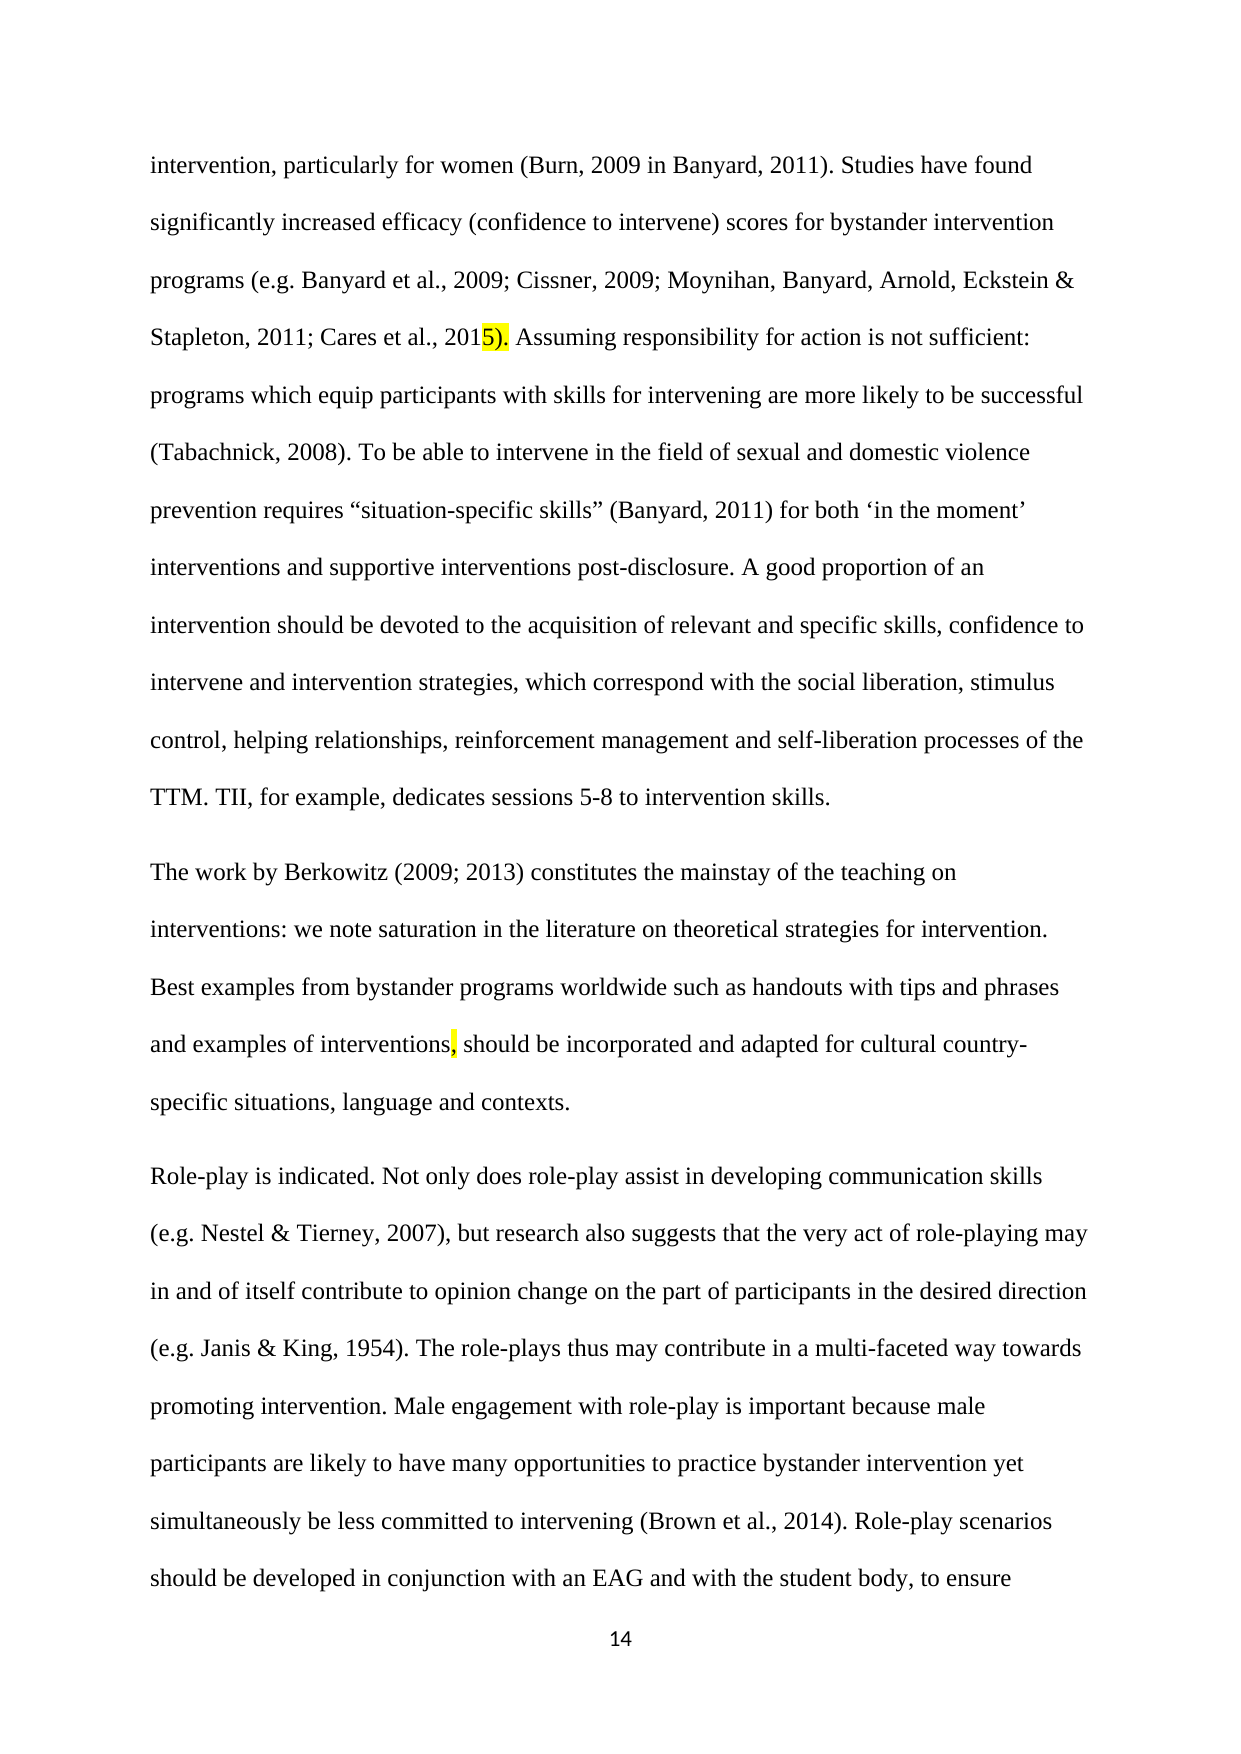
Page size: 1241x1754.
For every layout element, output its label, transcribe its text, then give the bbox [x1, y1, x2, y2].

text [150, 1161, 1090, 1592]
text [150, 150, 1090, 811]
text The work by Berkowitz (2009; 2013) constitutes the mainstay of the teaching on interventions: we note saturation in the literature on theoretical strategies for intervention. Best examples from bystander programs worldwide such as handouts with tips and phrases and examples of interventions, should be incorporated and adapted for cultural country-specific situations, language and contexts. [150, 857, 1090, 1115]
